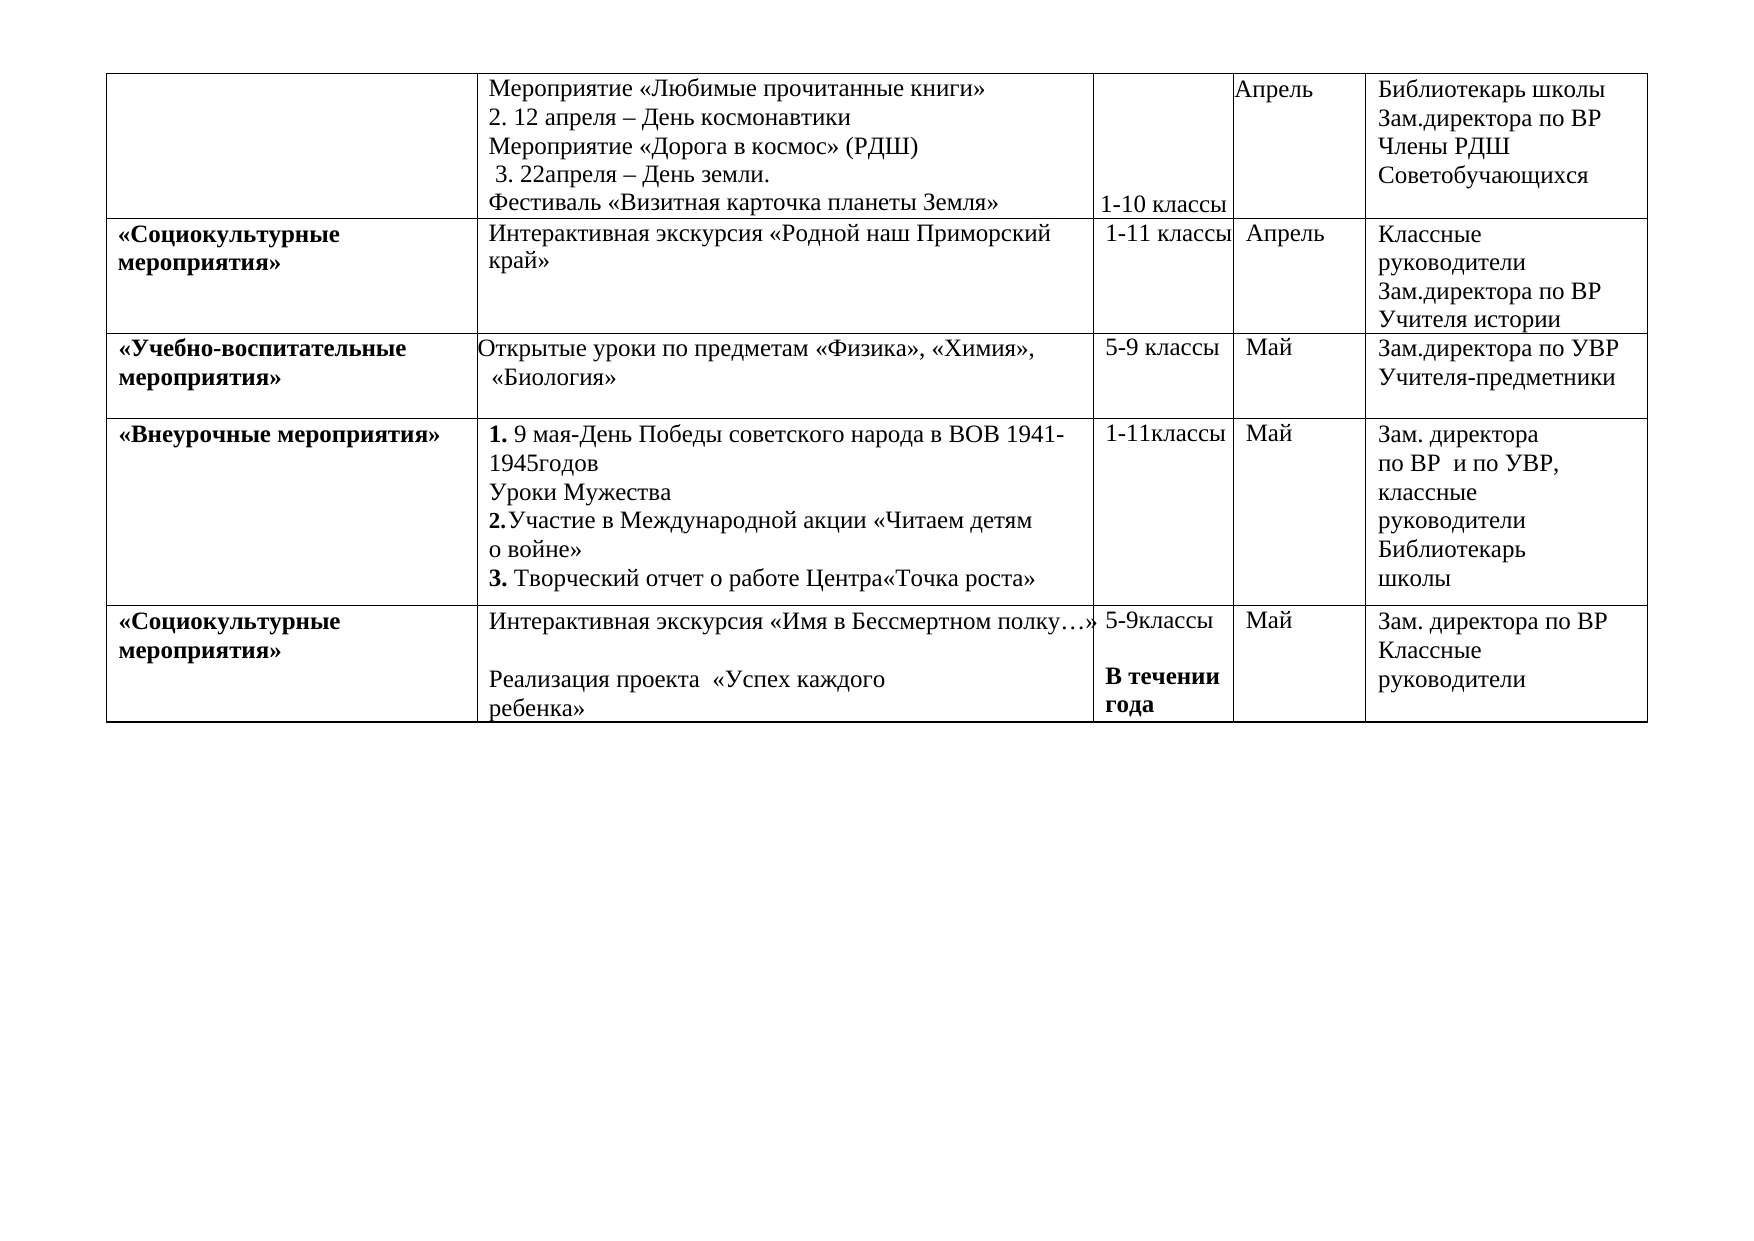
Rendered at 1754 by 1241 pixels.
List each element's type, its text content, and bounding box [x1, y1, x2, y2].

table_cell 1-11 классы [1094, 219, 1233, 332]
table_cell Апрель [1234, 219, 1365, 332]
table_cell 5-9классы В течении года [1094, 606, 1233, 721]
table_cell «Внеурочные мероприятия» [107, 419, 477, 605]
table_cell Зам. директора по ВР и по УВР, классные руководители Библиотекарь школы [1366, 419, 1647, 605]
table_cell Интерактивная экскурсия «Родной наш Приморский край» [478, 219, 1093, 332]
table_cell Интерактивная экскурсия «Имя в Бессмертном полку…» Реализация проекта «Успех каждого ребенка» [478, 606, 1093, 721]
table_cell 1-11классы [1094, 419, 1233, 605]
table_cell Май [1234, 334, 1365, 418]
table_header Мероприятие «Любимые прочитанные книги» 2. 12 апреля – День космонавтики Мероприятие «Дорога в космос» (РДШ) 3. 22апреля – День земли. Фестиваль «Визитная карточка планеты Земля» [478, 74, 1093, 218]
table_cell Открытые уроки по предметам «Физика», «Химия», «Биология» [478, 334, 1093, 418]
table_header [107, 74, 477, 218]
table_header Библиотекарь школы Зам.директора по ВР Члены РДШ Советобучающихся [1366, 74, 1647, 218]
table_cell «Социокультурныемероприятия» [107, 219, 477, 332]
table_cell Май [1234, 419, 1365, 605]
table_cell Май [1234, 606, 1365, 721]
table_header 1-10 классы [1094, 74, 1233, 218]
table_cell «Социокультурные мероприятия» [107, 606, 477, 721]
table_cell 5-9 классы [1094, 334, 1233, 418]
table_cell Зам.директора по УВР Учителя-предметники [1366, 334, 1647, 418]
table_cell Зам. директора по ВР Классные руководители [1366, 606, 1647, 721]
table_cell Классные руководители Зам.директора по ВР Учителя истории [1366, 219, 1647, 332]
table_cell 9 мая-День Победы советского народа в ВОВ 1941-1945годов Уроки Мужества Участие в Международной акции «Читаем детям о войне» Творческий отчет о работе Центра«Точка роста» [478, 419, 1093, 605]
table_header Апрель [1234, 74, 1365, 218]
table_cell «Учебно-воспитательные мероприятия» [107, 334, 477, 418]
